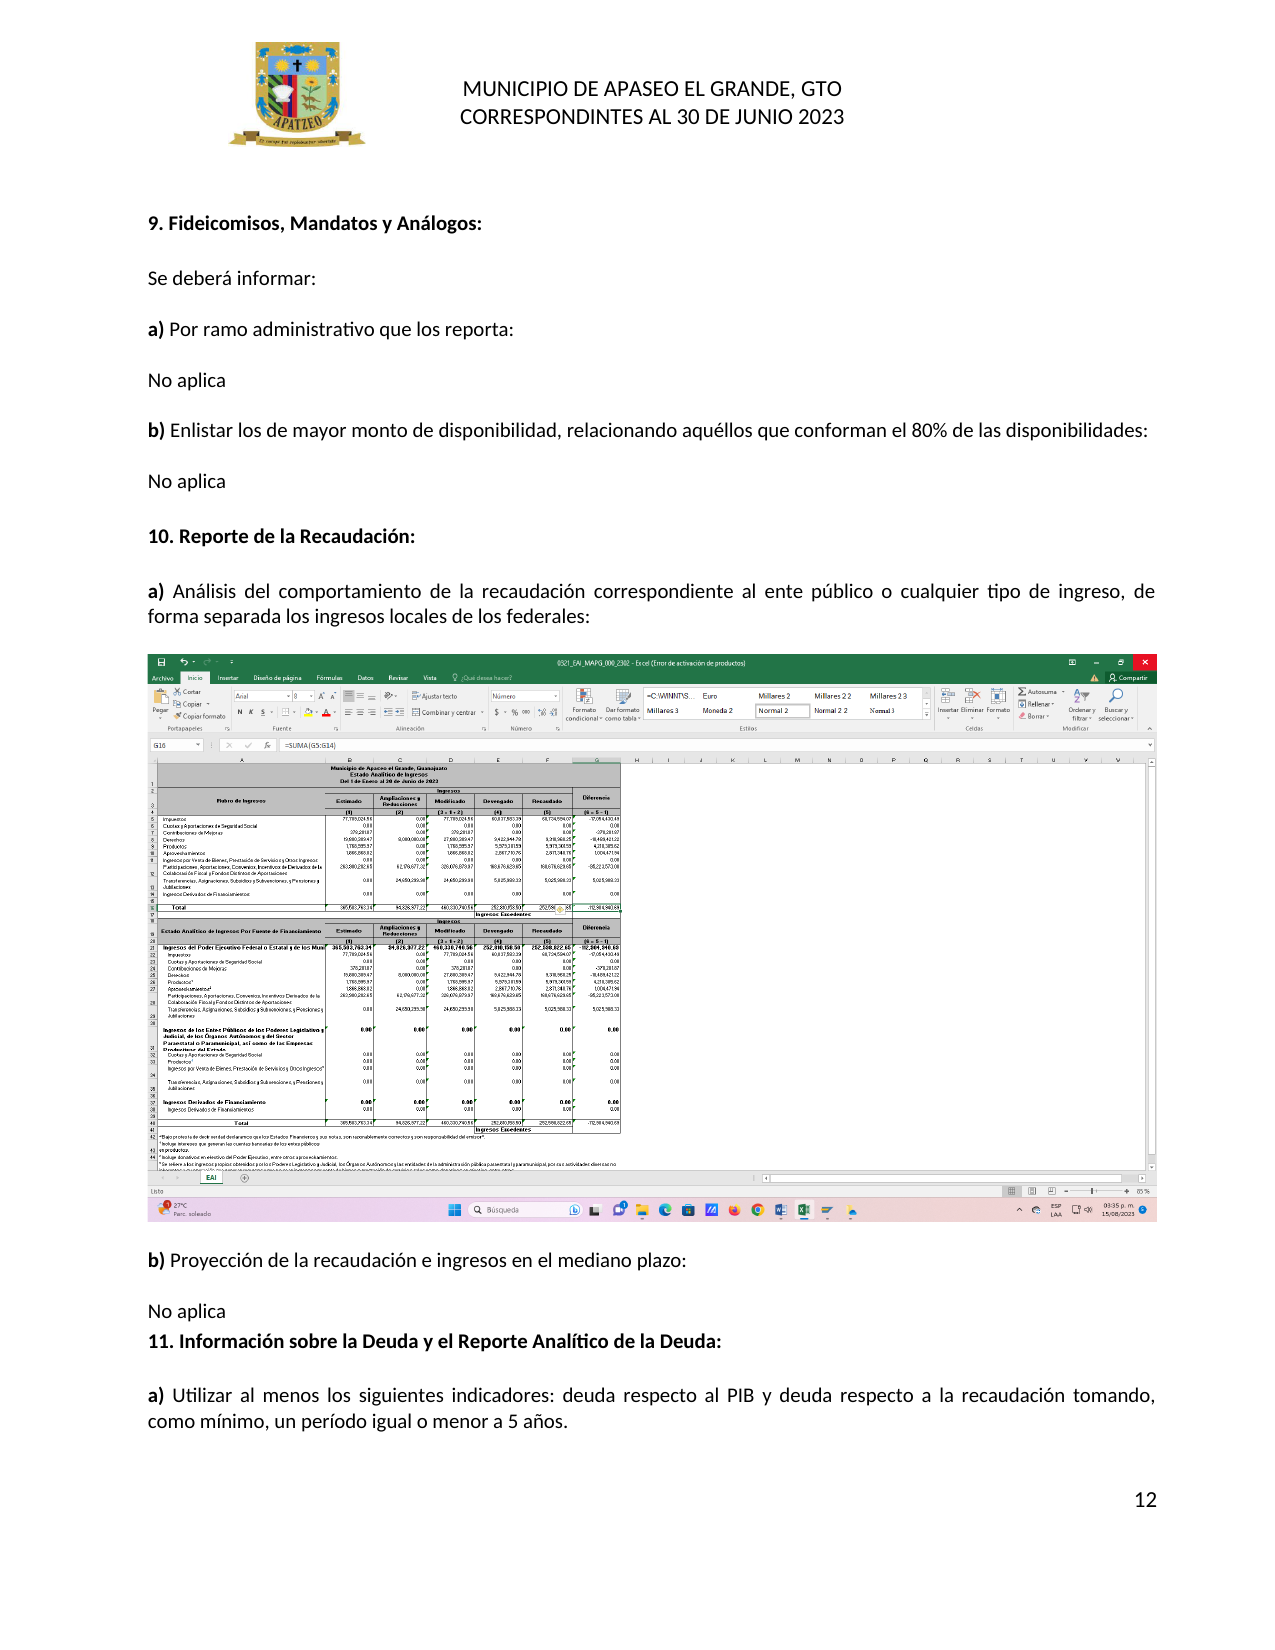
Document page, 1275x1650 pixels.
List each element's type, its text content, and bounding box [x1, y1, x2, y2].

text Se deberá informar: [148, 265, 1157, 291]
text No aplica [148, 468, 1157, 494]
text b) Proyección de la recaudación e ingresos en el mediano plazo: [148, 1247, 1157, 1273]
text a) Análisis del comportamiento de la recaudación correspondiente al ente público o cualquier tipo de ingreso, de forma separada los ingresos locales de los federales: [148, 578, 1157, 629]
text No aplica [148, 1298, 1157, 1324]
subtitle 9. Fideicomisos, Mandatos y Análogos: [148, 211, 1157, 236]
text b) Enlistar los de mayor monto de disponibilidad, relacionando aquéllos que conforman el 80% de las disponibilidades: [148, 418, 1157, 443]
picture [147, 654, 1157, 1222]
subtitle 11. Información sobre la Deuda y el Reporte Analítico de la Deuda: [148, 1328, 1157, 1353]
picture [228, 42, 366, 147]
text a) Utilizar al menos los siguientes indicadores: deuda respecto al PIB y deuda respecto a la recaudación tomando, como mínimo, un período igual o menor a 5 años. [148, 1382, 1157, 1433]
text a) Por ramo administrativo que los reporta: [148, 316, 1157, 341]
text No aplica [148, 367, 1157, 392]
subtitle 10. Reporte de la Recaudación: [148, 523, 1157, 549]
